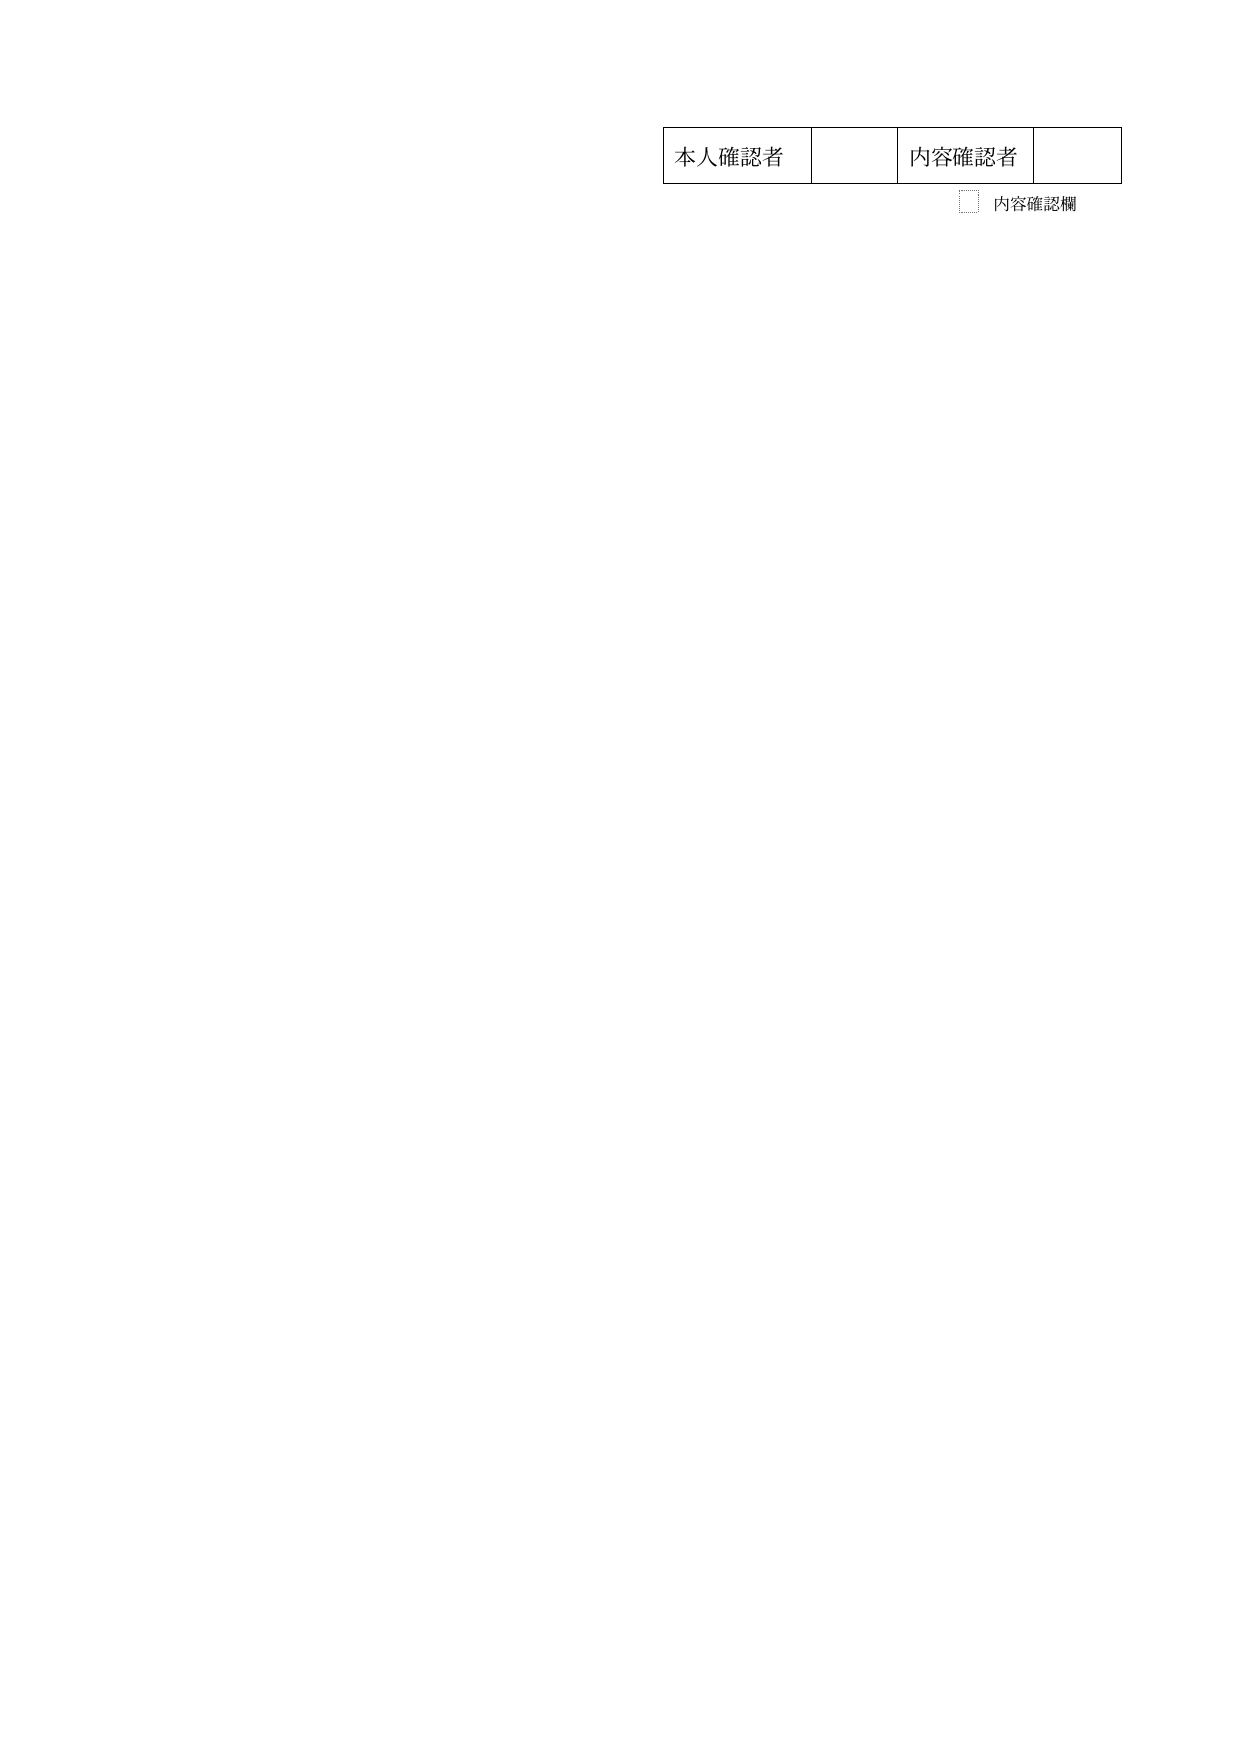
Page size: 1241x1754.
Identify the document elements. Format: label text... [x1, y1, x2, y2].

table_cell [1034, 128, 1121, 183]
table_cell 内容確認者 [898, 128, 1033, 183]
table_cell 本人確認者 [664, 128, 811, 183]
text 内容確認欄 [118, 184, 1122, 221]
table_cell [812, 128, 897, 183]
